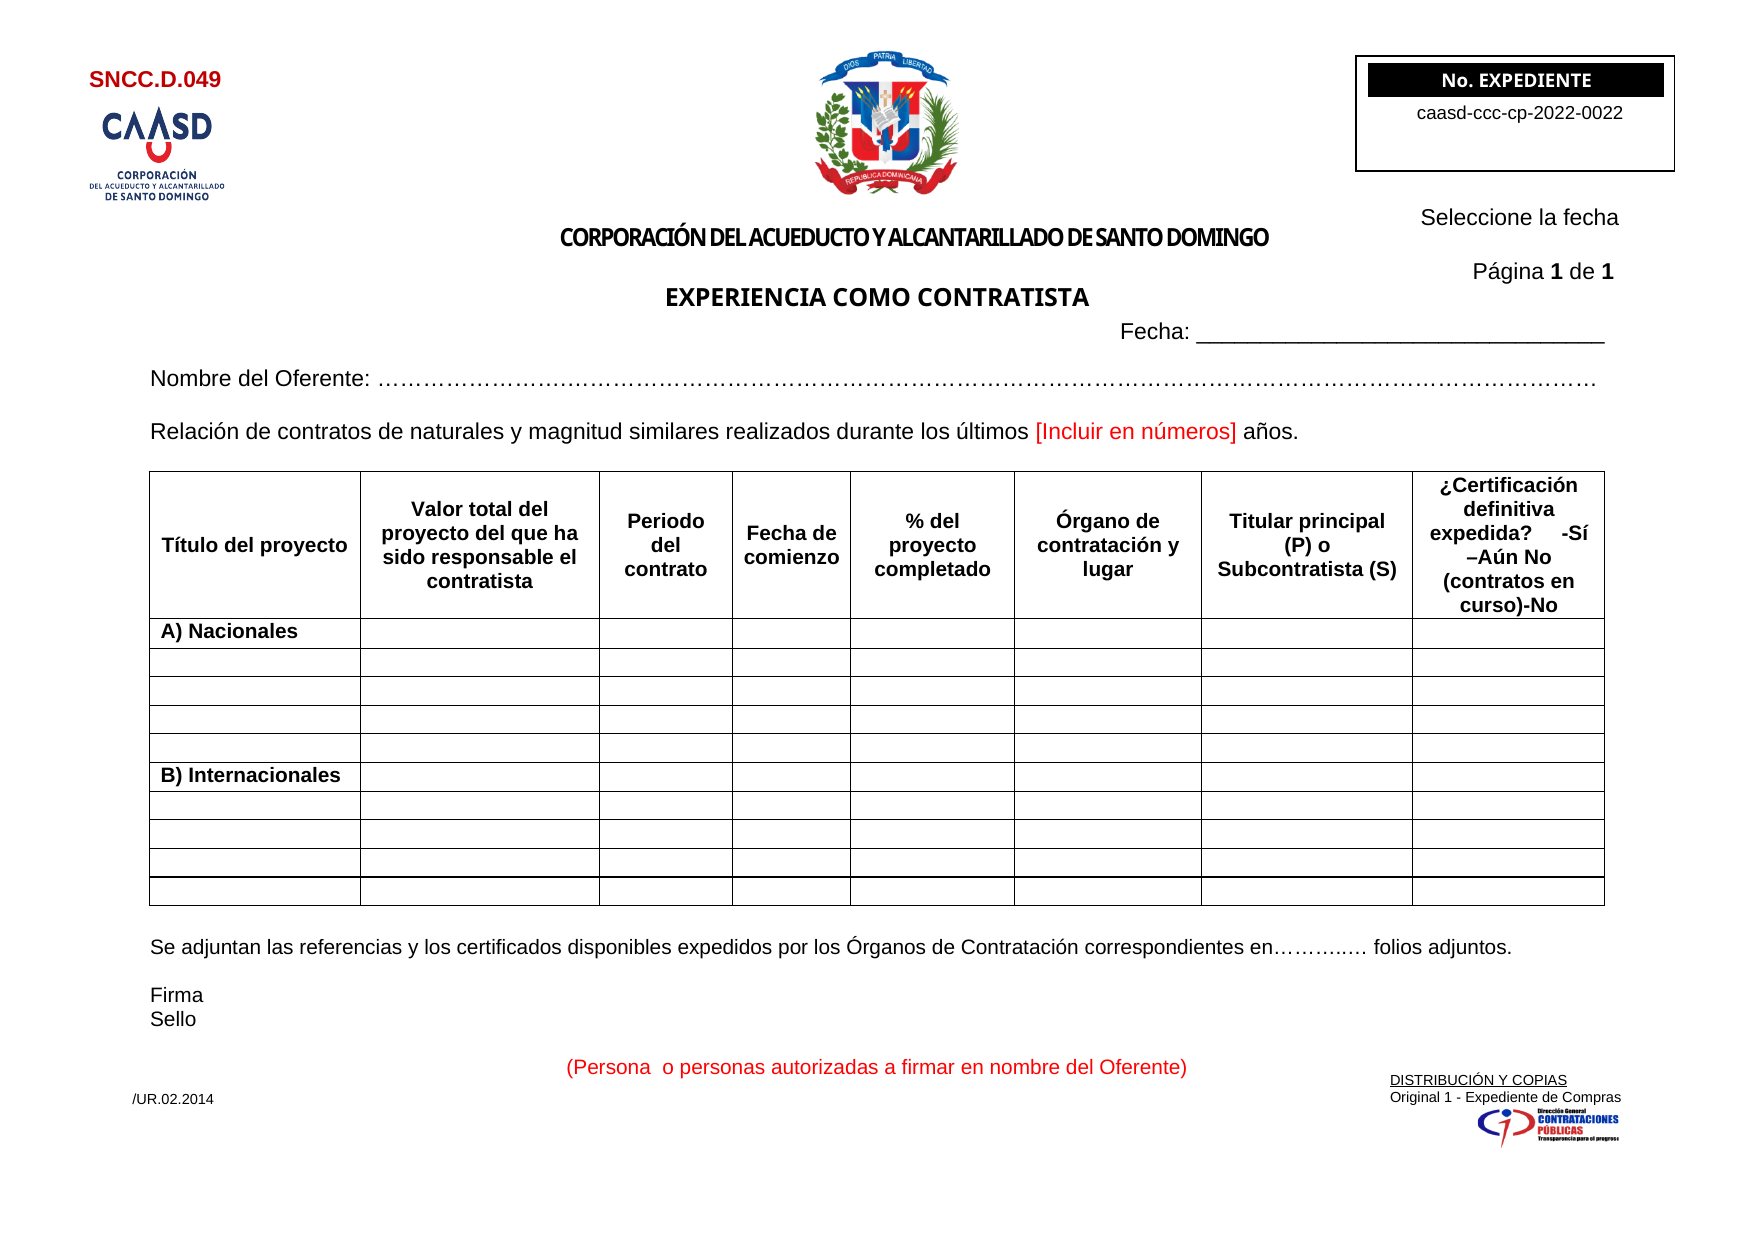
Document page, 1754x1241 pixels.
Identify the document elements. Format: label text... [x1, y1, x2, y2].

table_cell [600, 619, 732, 647]
table_cell [1202, 734, 1412, 762]
table_cell [733, 734, 850, 762]
table_cell [600, 763, 732, 791]
table_cell [733, 706, 850, 733]
table_cell [150, 677, 360, 704]
table_cell [150, 706, 360, 733]
table_cell [851, 706, 1014, 733]
table_cell [361, 649, 599, 676]
table_cell [361, 763, 599, 791]
text Fecha: ________________________________ [150, 318, 1604, 344]
table_header Fecha de comienzo [733, 472, 850, 618]
table_cell [361, 734, 599, 762]
table_cell [733, 763, 850, 791]
table_cell [851, 820, 1014, 848]
table_cell [1413, 677, 1604, 704]
table_cell [1413, 792, 1604, 819]
table_cell [600, 878, 732, 905]
table_cell [1202, 763, 1412, 791]
table_cell B) Internacionales [150, 763, 360, 791]
table_cell [1413, 706, 1604, 733]
table_cell [851, 878, 1014, 905]
table_cell [1413, 619, 1604, 647]
table_cell [1202, 878, 1412, 905]
table_cell [851, 734, 1014, 762]
table_header Periodo del contrato [600, 472, 732, 618]
picture [87, 102, 227, 207]
table_cell [1413, 734, 1604, 762]
table_cell [1202, 619, 1412, 647]
text Se adjuntan las referencias y los certificados disponibles expedidos por los Órganos de Contratación correspondientes en………..… folios adjuntos. [150, 935, 1604, 959]
table_cell [150, 792, 360, 819]
table_cell [600, 849, 732, 876]
text Firma [150, 983, 1604, 1007]
table_cell [851, 763, 1014, 791]
table_cell [1413, 820, 1604, 848]
table_cell [600, 649, 732, 676]
table_cell [733, 649, 850, 676]
table_cell [1202, 706, 1412, 733]
table_cell [1413, 649, 1604, 676]
table_cell [150, 820, 360, 848]
table_cell [600, 734, 732, 762]
picture [1477, 1108, 1619, 1148]
table_cell [150, 649, 360, 676]
table_cell [600, 677, 732, 704]
table_cell [1202, 649, 1412, 676]
table_cell [1015, 734, 1201, 762]
table_cell [600, 792, 732, 819]
table_cell [851, 792, 1014, 819]
table_cell [1015, 792, 1201, 819]
text Sello [150, 1007, 1604, 1031]
text (Persona o personas autorizadas a firmar en nombre del Oferente) [150, 1054, 1604, 1078]
table_cell [1202, 677, 1412, 704]
table_cell [361, 820, 599, 848]
table_cell [600, 820, 732, 848]
table_cell [1015, 706, 1201, 733]
table_cell [733, 677, 850, 704]
table_cell [1015, 849, 1201, 876]
table_cell [1413, 763, 1604, 791]
table_header Órgano de contratación y lugar [1015, 472, 1201, 618]
table_cell [1015, 649, 1201, 676]
picture [814, 50, 960, 195]
table_header % del proyecto completado [851, 472, 1014, 618]
table_header Título del proyecto [150, 472, 360, 618]
text Relación de contratos de naturales y magnitud similares realizados durante los últimos [Incluir en números] años. [150, 418, 1604, 444]
table_header ¿Certificación definitiva expedida? -Sí –Aún No (contratos en curso)-No [1413, 472, 1604, 618]
table_cell [733, 849, 850, 876]
table_cell [733, 878, 850, 905]
table_cell [1413, 878, 1604, 905]
table_cell [1202, 849, 1412, 876]
table_cell [1015, 763, 1201, 791]
table_cell [361, 619, 599, 647]
table_cell A) Nacionales [150, 619, 360, 647]
table_header Titular principal (P) o Subcontratista (S) [1202, 472, 1412, 618]
table_cell [1413, 849, 1604, 876]
table_cell [150, 878, 360, 905]
table_cell [361, 849, 599, 876]
table_cell [150, 849, 360, 876]
table_cell [1202, 820, 1412, 848]
table_cell [1015, 878, 1201, 905]
table_cell [1015, 619, 1201, 647]
table_cell [361, 677, 599, 704]
table_cell [361, 878, 599, 905]
table_cell [361, 792, 599, 819]
table_cell [1202, 792, 1412, 819]
table_cell [851, 649, 1014, 676]
table_cell [733, 619, 850, 647]
table_cell [851, 619, 1014, 647]
table_cell [1015, 677, 1201, 704]
table_cell [851, 849, 1014, 876]
table_cell [733, 820, 850, 848]
table_cell [1015, 820, 1201, 848]
table_cell [150, 734, 360, 762]
table_cell [361, 706, 599, 733]
table_cell [600, 706, 732, 733]
text Nombre del Oferente: …………………….……………………………………………………………………………………………………………………… [150, 365, 1604, 392]
table_cell [851, 677, 1014, 704]
table_cell [733, 792, 850, 819]
table_header Valor total del proyecto del que ha sido responsable el contratista [361, 472, 599, 618]
